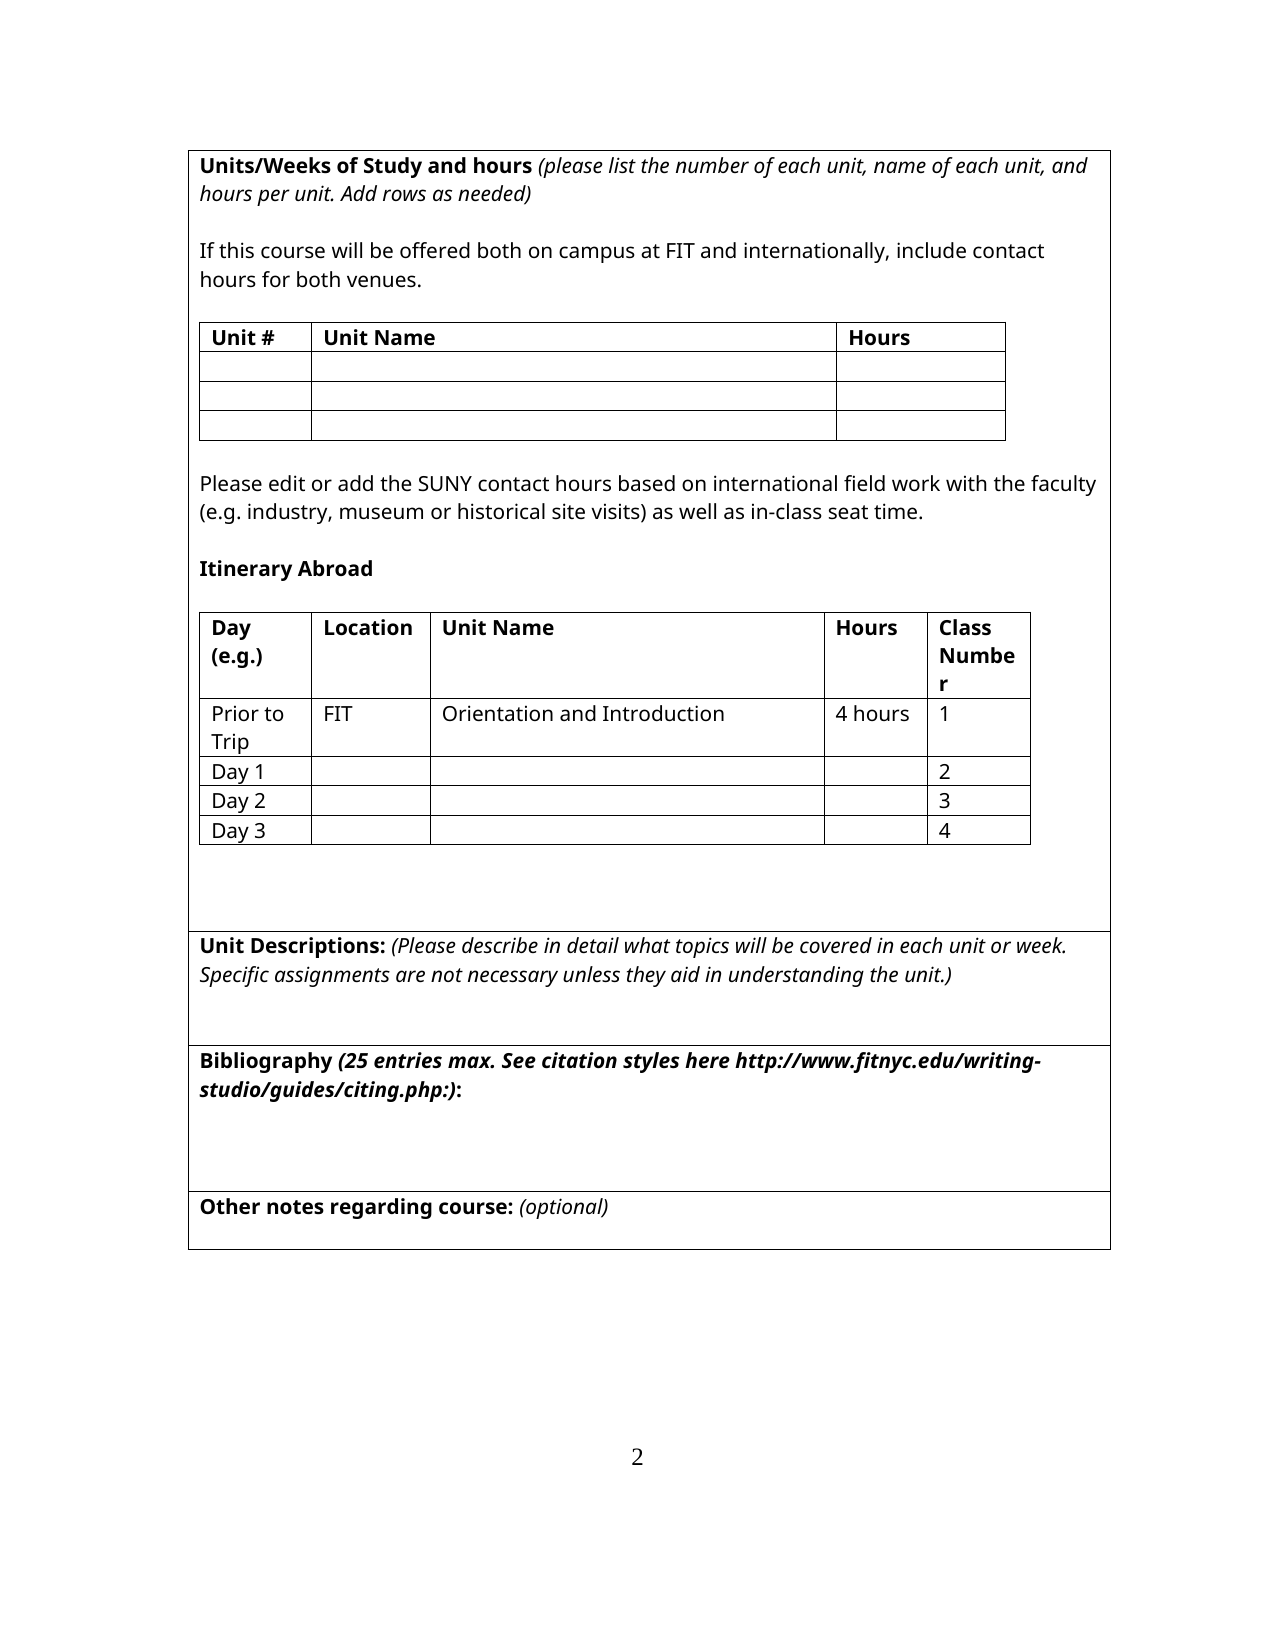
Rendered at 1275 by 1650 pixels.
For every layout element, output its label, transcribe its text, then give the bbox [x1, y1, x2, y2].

table_cell Bibliography (25 entries max. See citation styles here http://www.fitnyc.edu/writing-studio/guides/citing.php:): [189, 1046, 1110, 1191]
table_cell Units/Weeks of Study and hours (please list the number of each unit, name of each unit, and hours per unit. Add rows as needed) If this course will be offered both on campus at FIT and internationally, include contact hours for both venues. Please edit or add the SUNY contact hours based on international field work with the faculty (e.g. industry, museum or historical site visits) as well as in-class seat time. Itinerary Abroad [189, 151, 1110, 931]
table_cell Other notes regarding course: (optional) [189, 1192, 1110, 1249]
table_cell Unit Descriptions: (Please describe in detail what topics will be covered in each unit or week. Specific assignments are not necessary unless they aid in understanding the unit.) [189, 932, 1110, 1045]
